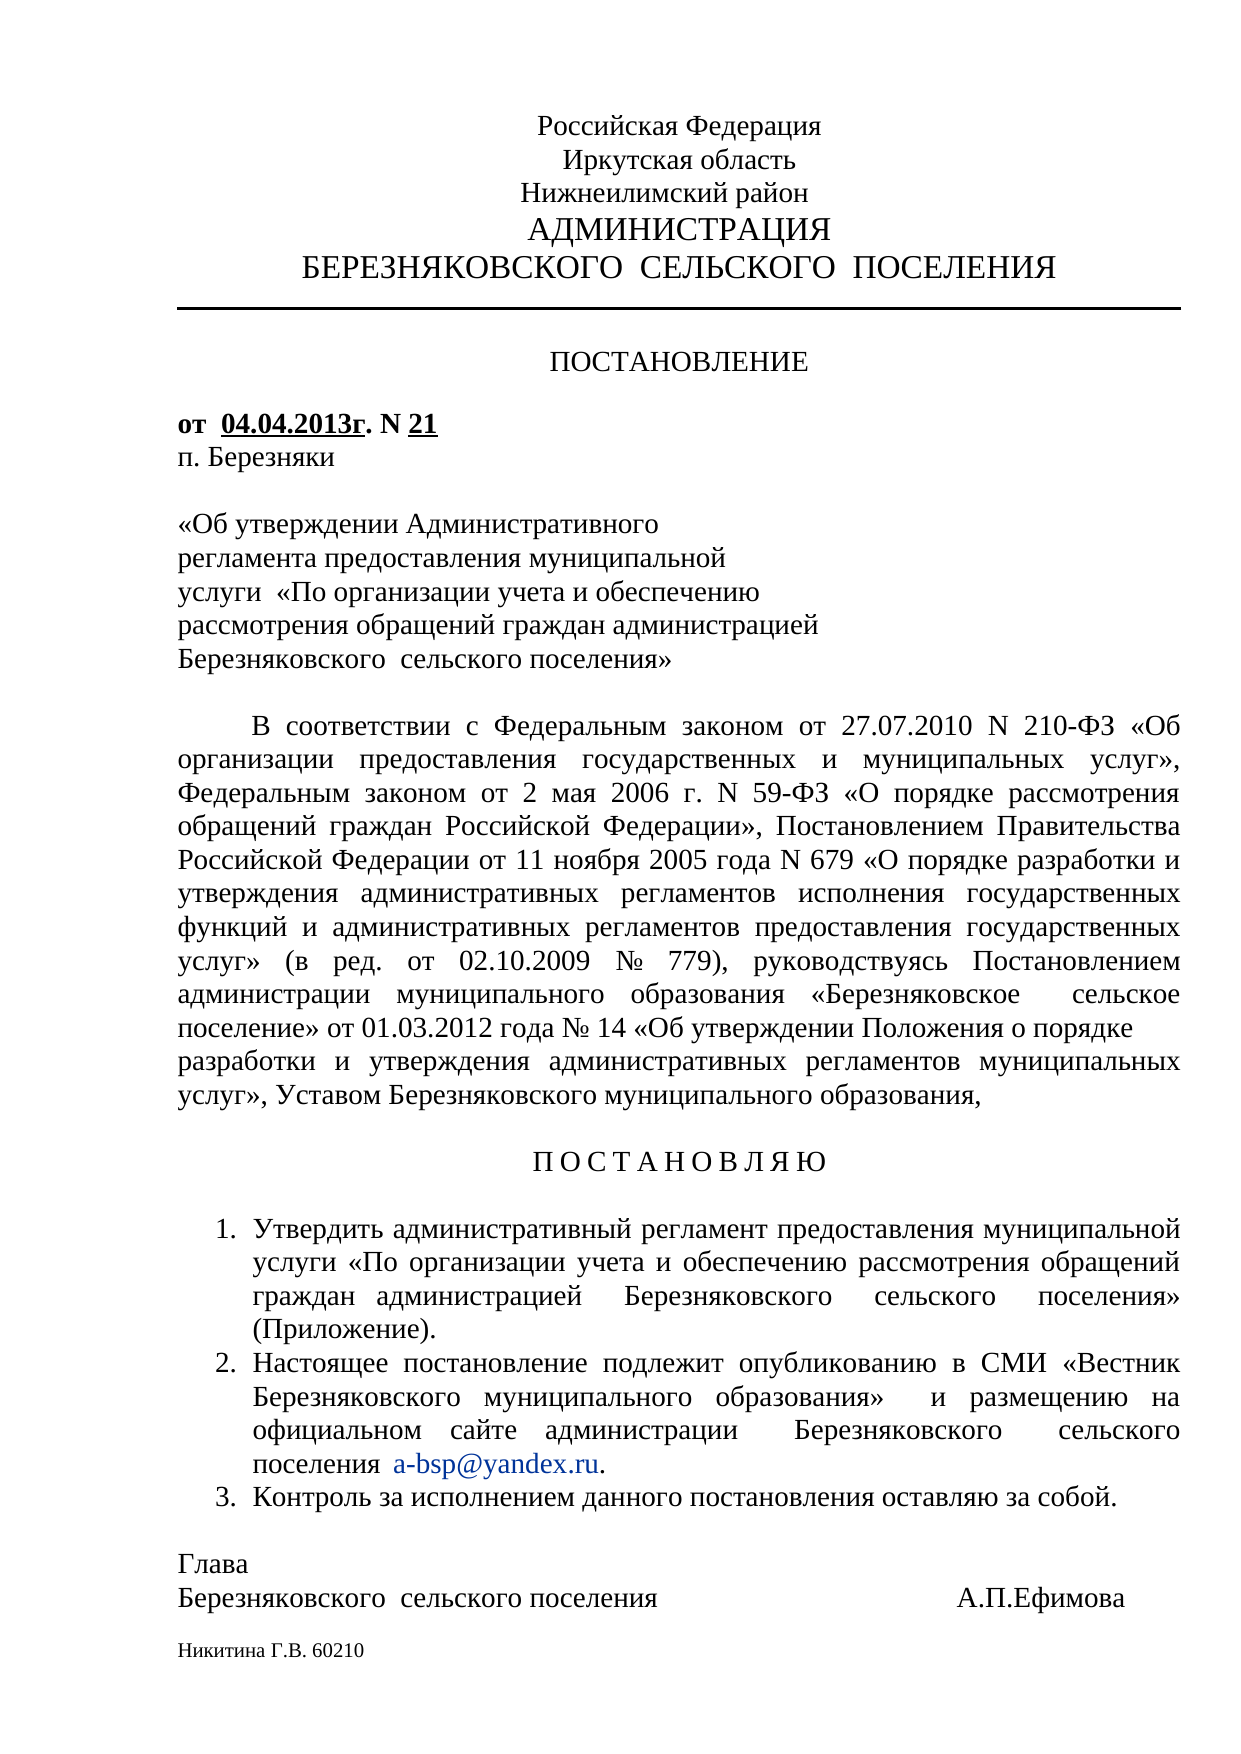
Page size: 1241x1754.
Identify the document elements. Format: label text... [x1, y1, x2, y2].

text Нижнеилимский район [177, 176, 1181, 209]
text ПОСТАНОВЛЕНИЕ [177, 344, 1181, 377]
text регламента предоставления муниципальной [177, 540, 1181, 574]
list Контроль за исполнением данного постановления оставляю за собой. [215, 1479, 1181, 1513]
list Настоящее постановление подлежит опубликованию в СМИ «Вестник Березняковского муниципального образования» и размещению на официальном сайте администрации Березняковского сельского поселения a-bsp@yandex.ru. [215, 1345, 1181, 1479]
text Российская Федерация [177, 108, 1181, 142]
text Березняковского сельского поселения» [177, 641, 1181, 674]
text БЕРЕЗНЯКОВСКОГО СЕЛЬСКОГО ПОСЕЛЕНИЯ [177, 247, 1181, 286]
text п. Березняки [177, 439, 1181, 473]
text Иркутская область [177, 142, 1181, 176]
text Березняковского сельского поселения А.П.Ефимова [177, 1580, 1181, 1613]
text рассмотрения обращений граждан администрацией [177, 607, 1181, 641]
text услуги «По организации учета и обеспечению [177, 574, 1181, 607]
text В соответствии с Федеральным законом от 27.07.2010 N 210-ФЗ «Об организации предоставления государственных и муниципальных услуг», Федеральным законом от 2 мая 2006 г. N 59-ФЗ «О порядке рассмотрения обращений граждан Российской Федерации», Постановлением Правительства Российской Федерации от 11 ноября 2005 года N 679 «О порядке разработки и утверждения административных регламентов исполнения государственных функций и административных регламентов предоставления государственных услуг» (в ред. от 02.10.2009 № 779), руководствуясь Постановлением администрации муниципального образования «Березняковское сельское поселение» от 01.03.2012 года № 14 «Об утверждении Положения о порядке [177, 708, 1181, 1043]
text от 04.04.2013г. N 21 [177, 406, 1181, 439]
list Утвердить административный регламент предоставления муниципальной услуги «По организации учета и обеспечению рассмотрения обращений граждан администрацией Березняковского сельского поселения» (Приложение). [215, 1211, 1181, 1345]
text Никитина Г.В. 60210 [177, 1638, 1181, 1662]
text Глава [177, 1546, 1181, 1580]
text разработки и утверждения административных регламентов муниципальных услуг», Уставом Березняковского муниципального образования, [177, 1043, 1181, 1110]
text ПОСТАНОВЛЯЮ [177, 1144, 1181, 1177]
text АДМИНИСТРАЦИЯ [177, 209, 1181, 247]
text «Об утверждении Административного [177, 507, 1181, 540]
